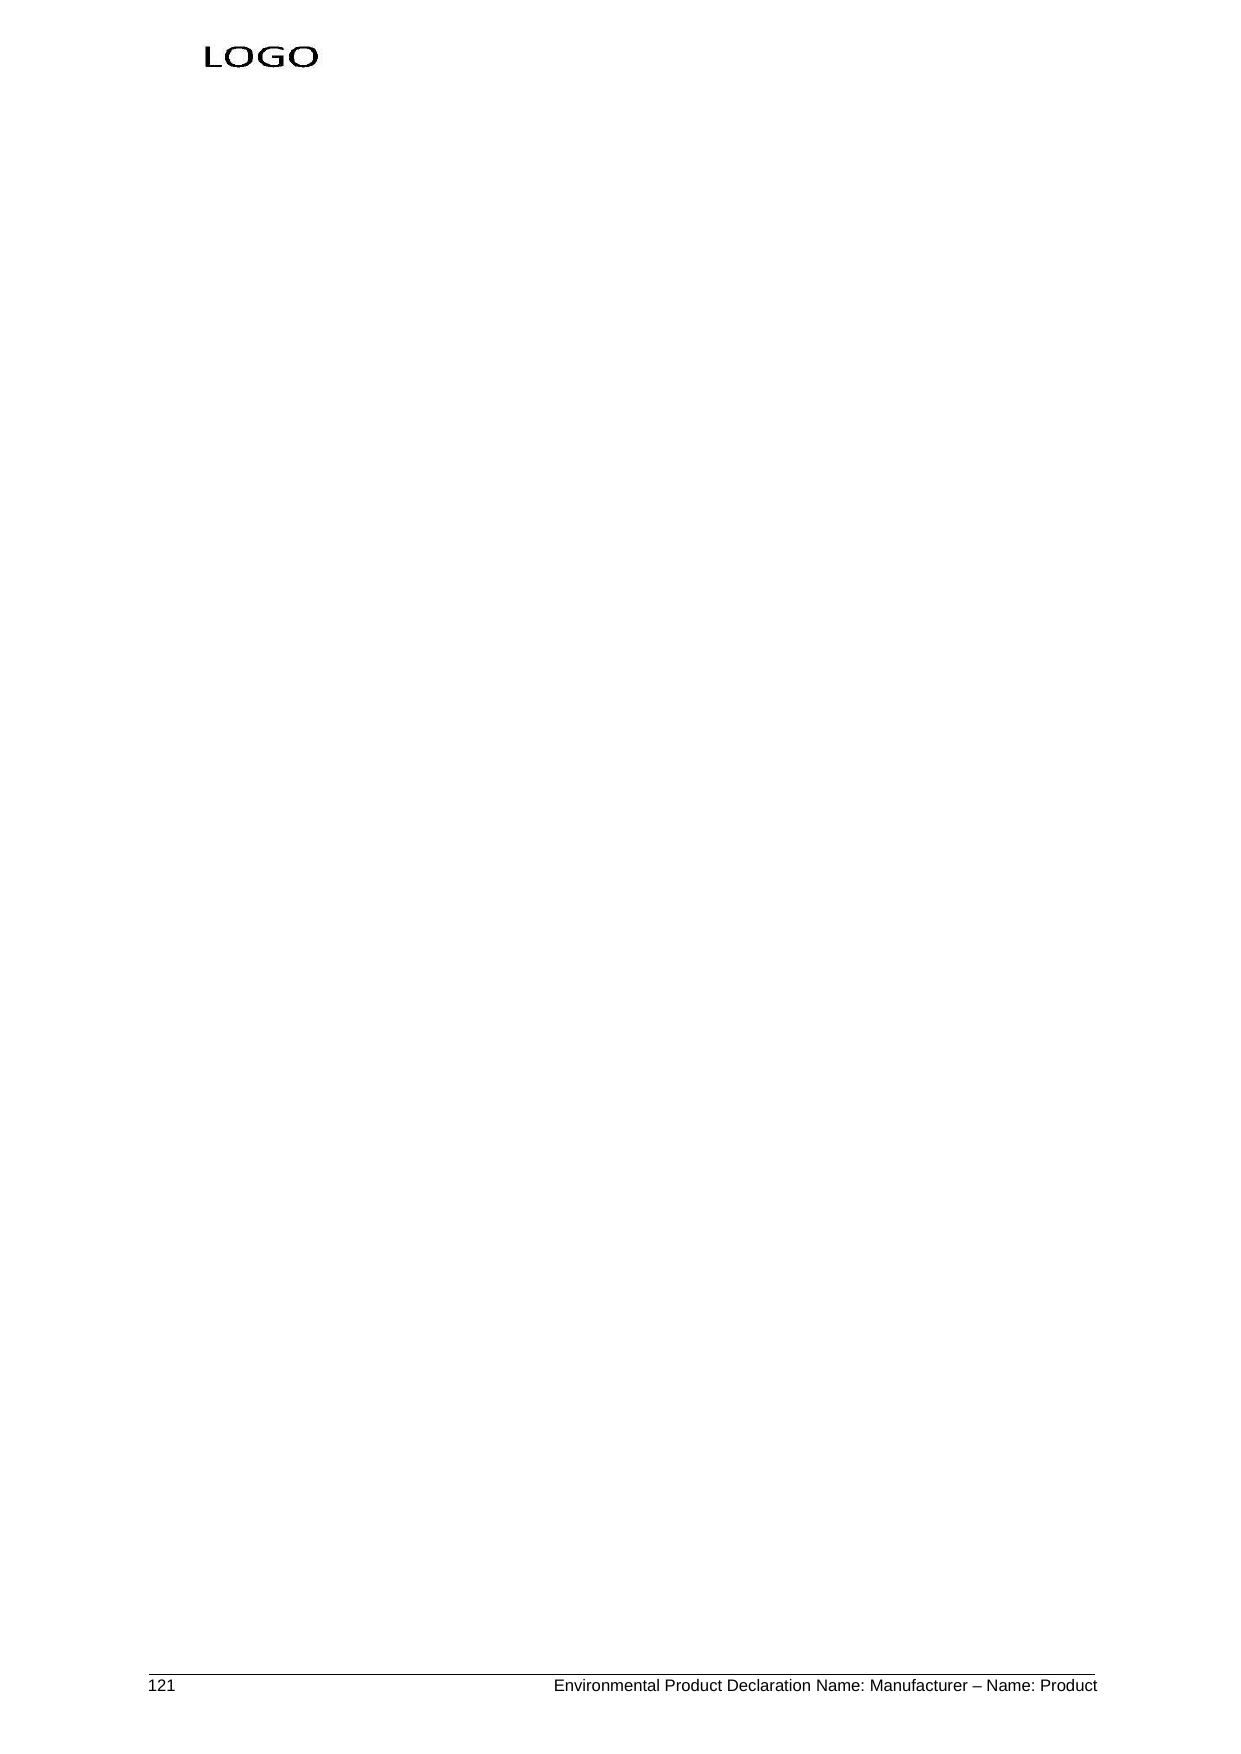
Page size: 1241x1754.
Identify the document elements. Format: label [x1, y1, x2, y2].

picture [148, 13, 623, 102]
